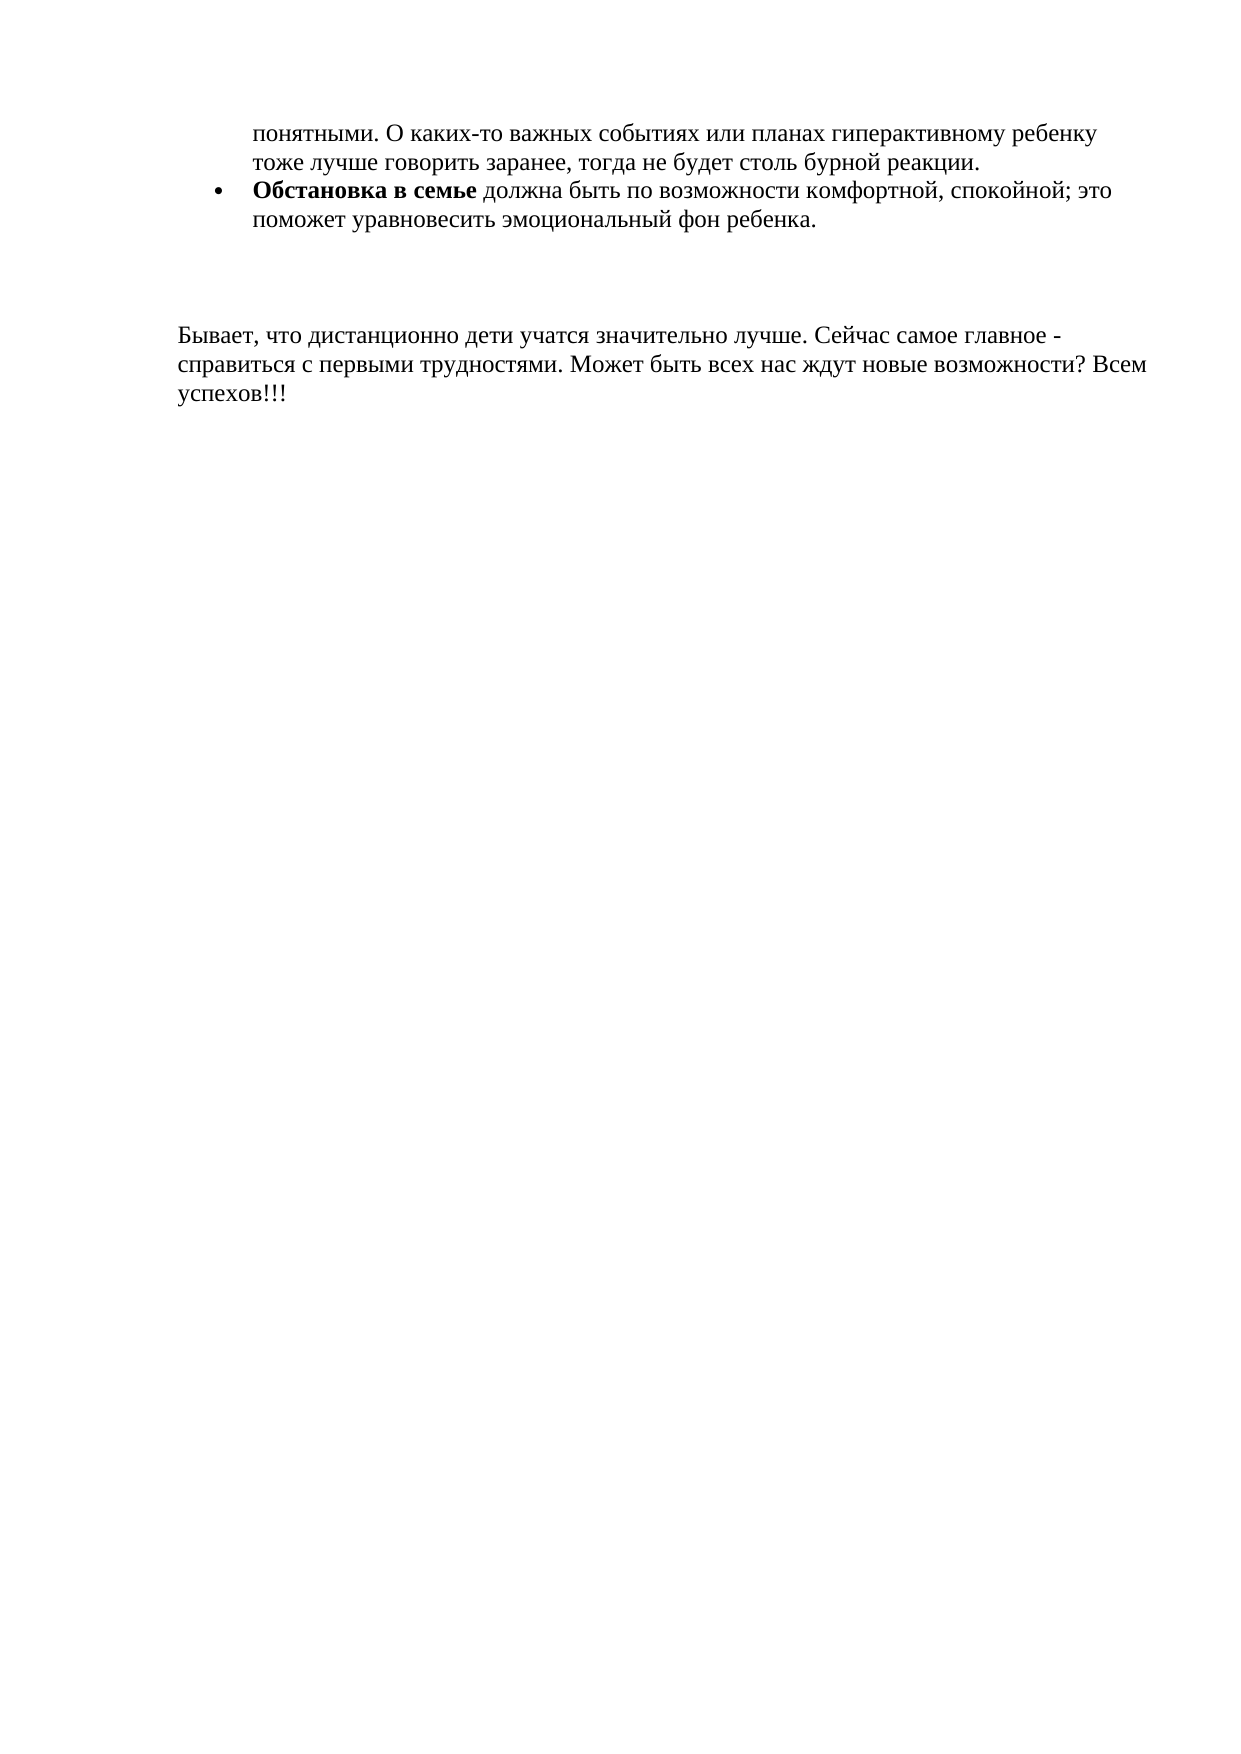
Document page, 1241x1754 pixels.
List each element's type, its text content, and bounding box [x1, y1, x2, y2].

text Бывает, что дистанционно дети учатся значительно лучше. Сейчас самое главное - справиться с первыми трудностями. Может быть всех нас ждут новые возможности? Всем успехов!!! [177, 320, 1152, 406]
list Обстановка в семье должна быть по возможности комфортной, спокойной; это поможет уравновесить эмоциональный фон ребенка. [215, 176, 1152, 233]
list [215, 118, 1152, 176]
